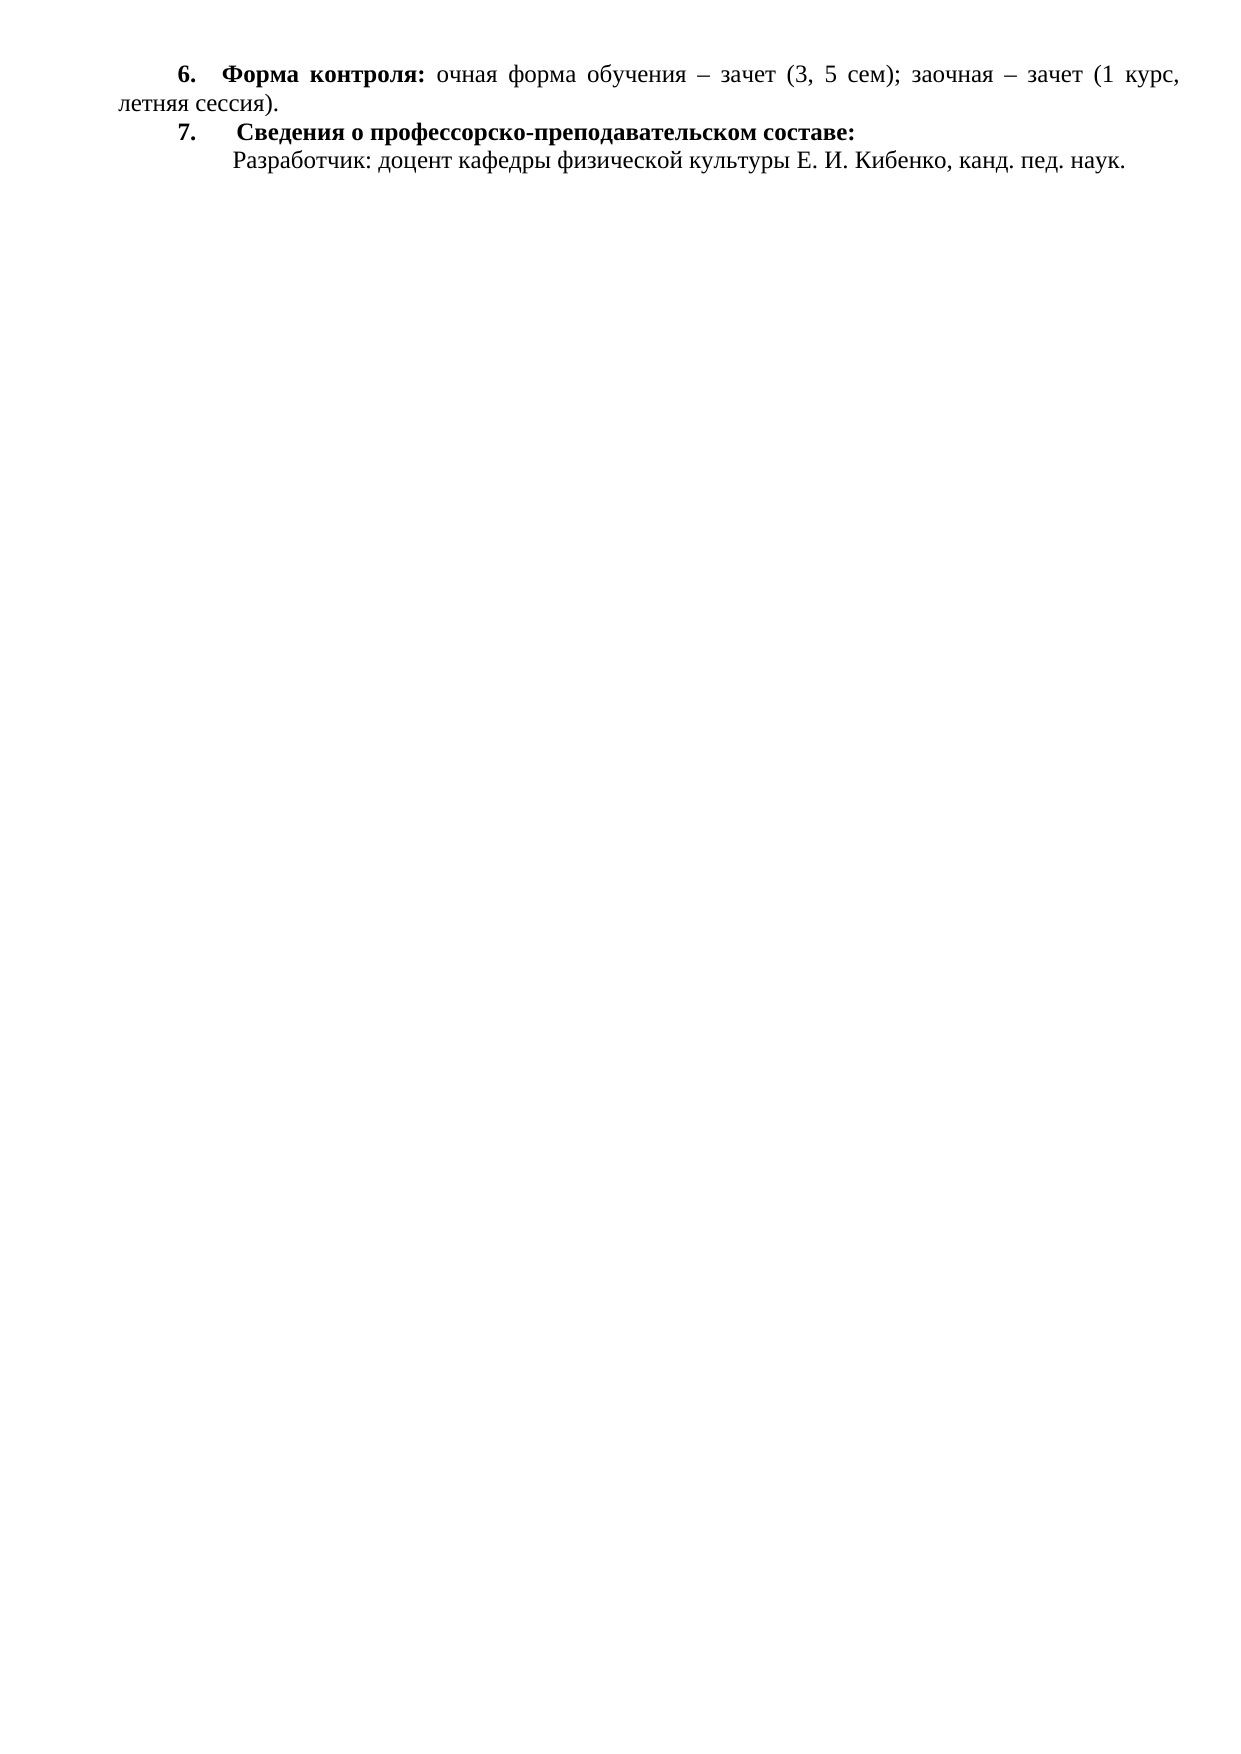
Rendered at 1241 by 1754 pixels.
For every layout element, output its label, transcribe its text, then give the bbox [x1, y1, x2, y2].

text Разработчик: доцент кафедры физической культуры Е. И. Кибенко, канд. пед. наук. [118, 145, 1181, 174]
list Сведения о профессорско-преподавательском составе: [118, 117, 1181, 145]
list Форма контроля: очная форма обучения – зачет (3, 5 сем); заочная – зачет (1 курс, летняя сессия). [118, 59, 1181, 117]
